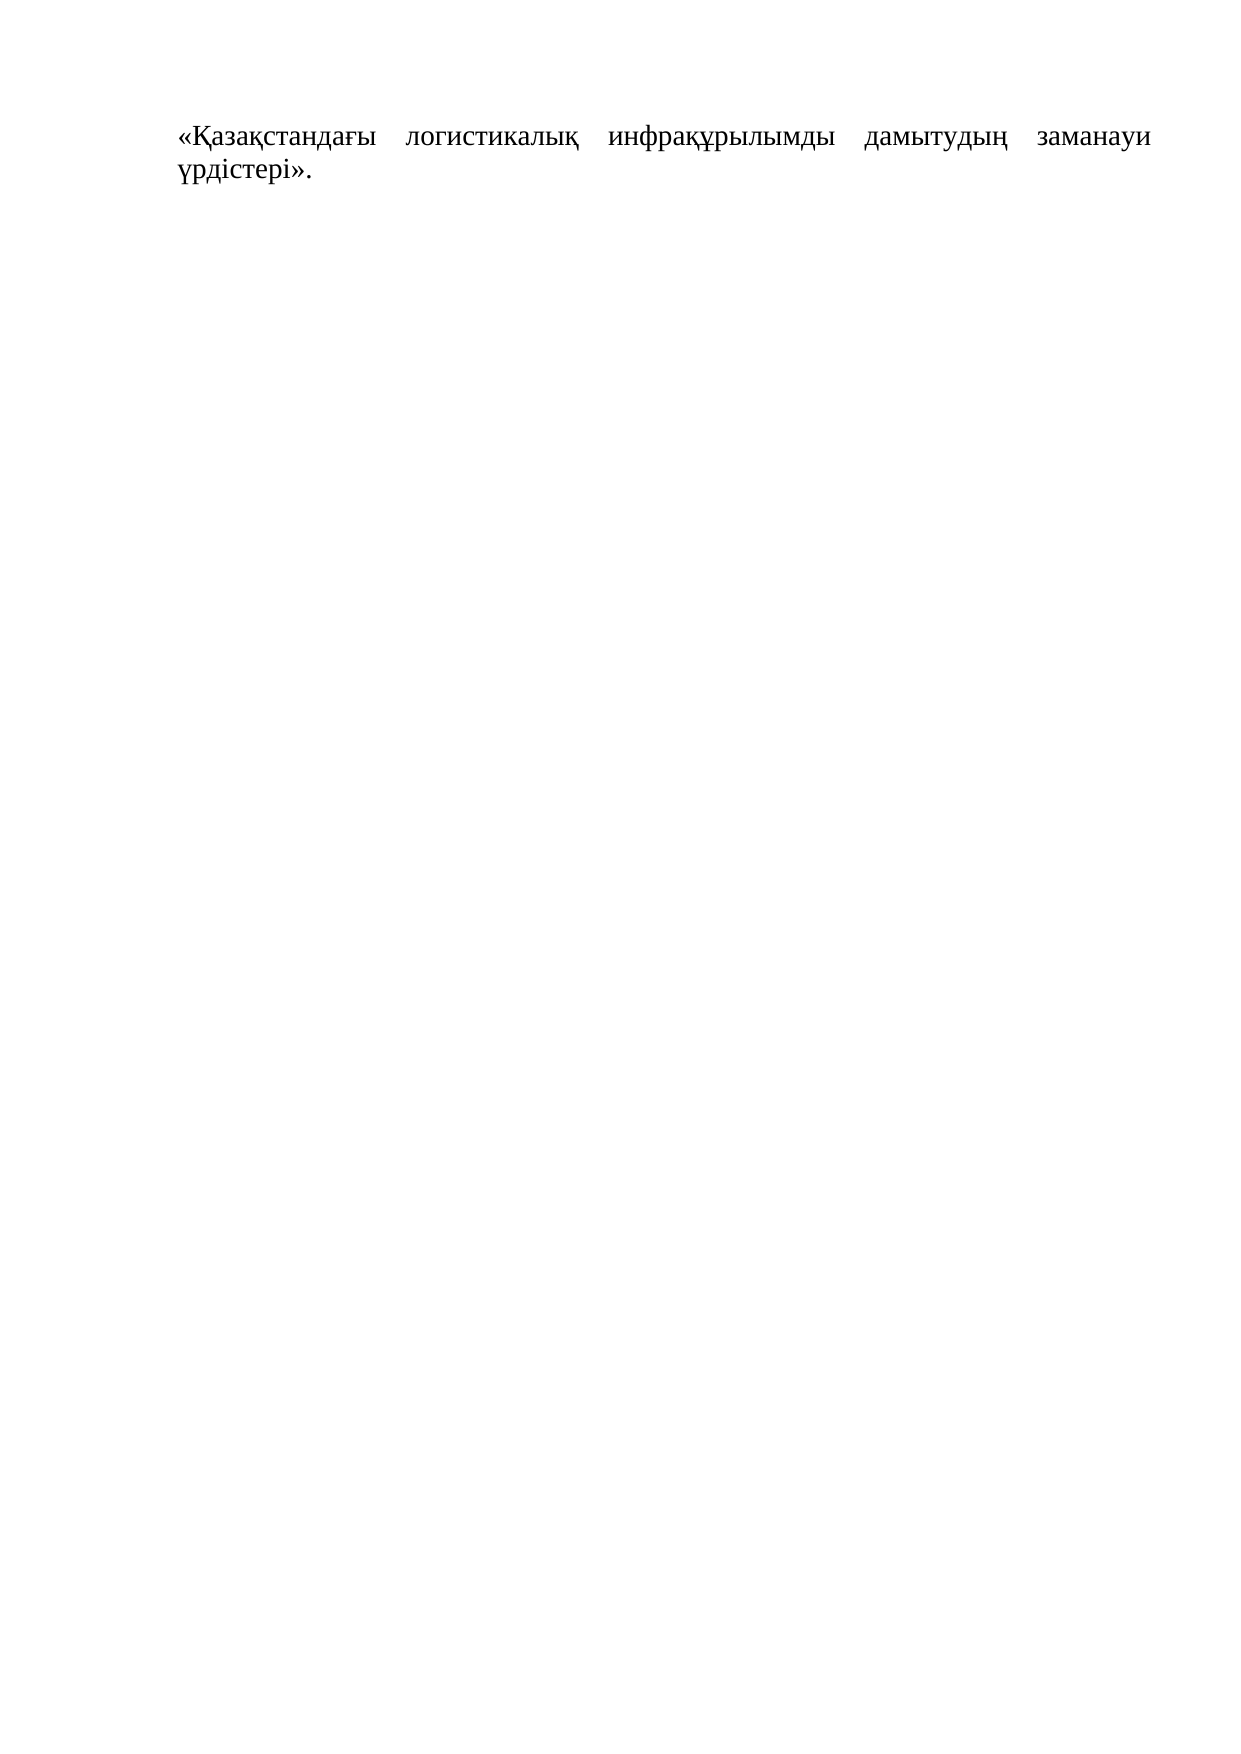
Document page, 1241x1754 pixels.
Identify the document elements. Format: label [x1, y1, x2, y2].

text [177, 118, 1152, 185]
